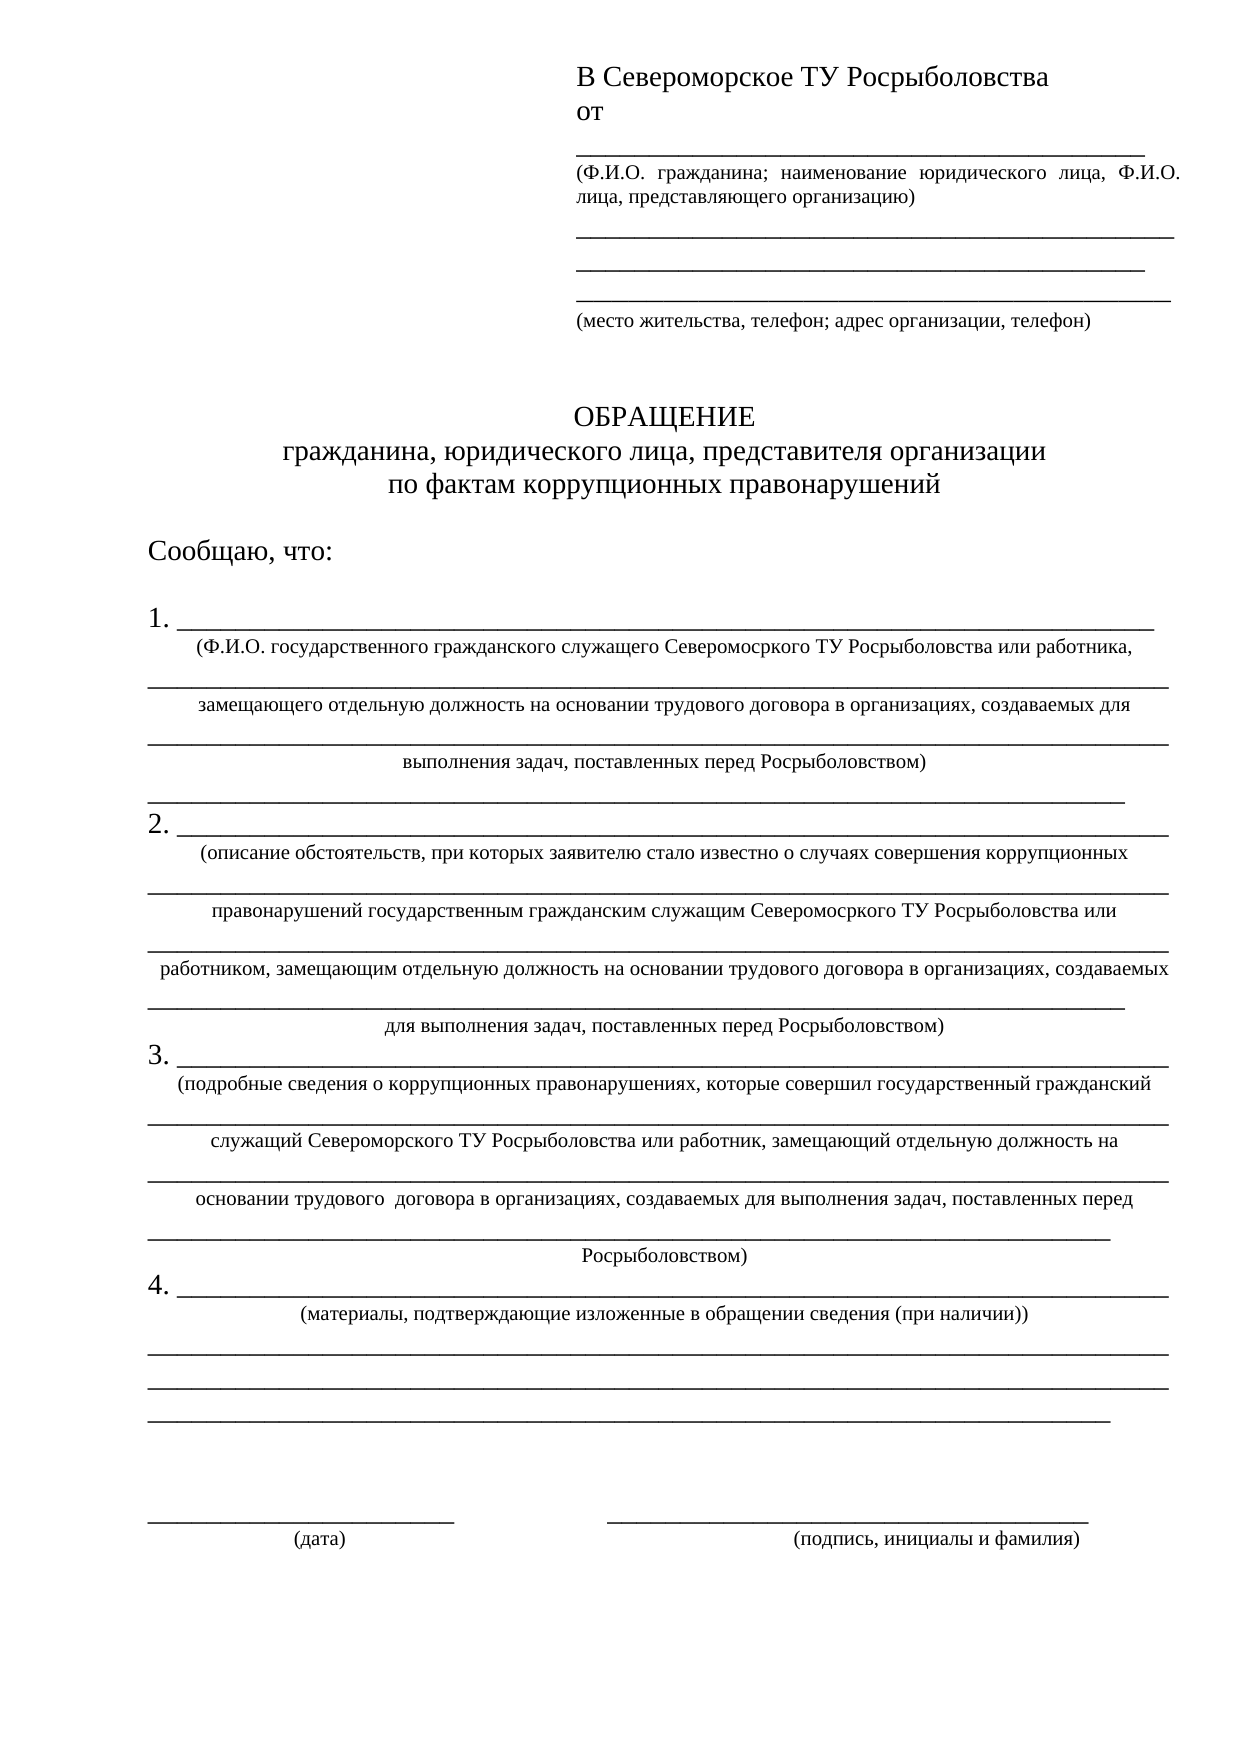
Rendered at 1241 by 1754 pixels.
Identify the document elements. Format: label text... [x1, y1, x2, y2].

text В Североморское ТУ Росрыболовства [576, 59, 1181, 93]
text ______________________________________________________________________ [148, 1152, 1181, 1186]
text (дата) (подпись, инициалы и фамилия) [148, 1526, 1181, 1550]
text (место жительства, телефон; адрес организации, телефон) [576, 308, 1181, 332]
text (Ф.И.О. государственного гражданского служащего Северомосркого ТУ Росрыболовства или работника, [148, 634, 1181, 658]
text ______________________________________________________________________ [148, 658, 1181, 691]
text ______________________________________________________________________ [148, 1095, 1181, 1128]
text основании трудового договора в организациях, создаваемых для выполнения задач, поставленных перед [148, 1186, 1181, 1210]
text (материалы, подтверждающие изложенные в обращении сведения (при наличии)) [148, 1301, 1181, 1325]
text ___________________________________________________________________ [148, 979, 1181, 1013]
text _______________________________________ [576, 126, 1181, 160]
text ОБРАЩЕНИЕ [148, 399, 1181, 433]
text ___________________________________________________________________ [148, 773, 1181, 807]
text выполнения задач, поставленных перед Росрыболовством) [148, 749, 1181, 773]
text работником, замещающим отдельную должность на основании трудового договора в организациях, создаваемых [148, 955, 1181, 979]
text для выполнения задач, поставленных перед Росрыболовством) [148, 1013, 1181, 1037]
text __________________________________________________________________ [148, 1210, 1181, 1243]
text ______________________________________________________________________ [148, 716, 1181, 749]
text ________________________________________________________________________________ [576, 208, 1181, 275]
text 4. ____________________________________________________________________ [148, 1267, 1181, 1301]
text __________________________________ [576, 275, 1181, 308]
text Росрыболовством) [148, 1243, 1181, 1267]
text замещающего отдельную должность на основании трудового договора в организациях, создаваемых для [148, 691, 1181, 716]
text (подробные сведения о коррупционных правонарушениях, которые совершил государственный гражданский [148, 1071, 1181, 1095]
text от [576, 93, 1181, 126]
text служащий Североморского ТУ Росрыболовства или работник, замещающий отдельную должность на [148, 1128, 1181, 1152]
text Сообщаю, что: [148, 533, 1181, 567]
text ______________________________________________________________________ [148, 864, 1181, 898]
text (Ф.И.О. гражданина; наименование юридического лица, Ф.И.О. лица, представляющего организацию) [576, 160, 1181, 208]
text 3. ____________________________________________________________________ [148, 1037, 1181, 1071]
text (описание обстоятельств, при которых заявителю стало известно о случаях совершения коррупционных [148, 840, 1181, 864]
text ______________________________________________________________________ [148, 922, 1181, 955]
text 2. ____________________________________________________________________ [148, 807, 1181, 840]
text _____________________ _________________________________ [148, 1493, 1181, 1526]
text по фактам коррупционных правонарушений [148, 466, 1181, 500]
text 1. ___________________________________________________________________ [148, 600, 1181, 634]
text гражданина, юридического лица, представителя организации [148, 433, 1181, 466]
text ______________________________________________________________________________________________________________________________________________________________________________________________________________ [148, 1325, 1181, 1426]
text правонарушений государственным гражданским служащим Северомосркого ТУ Росрыболовства или [148, 898, 1181, 922]
